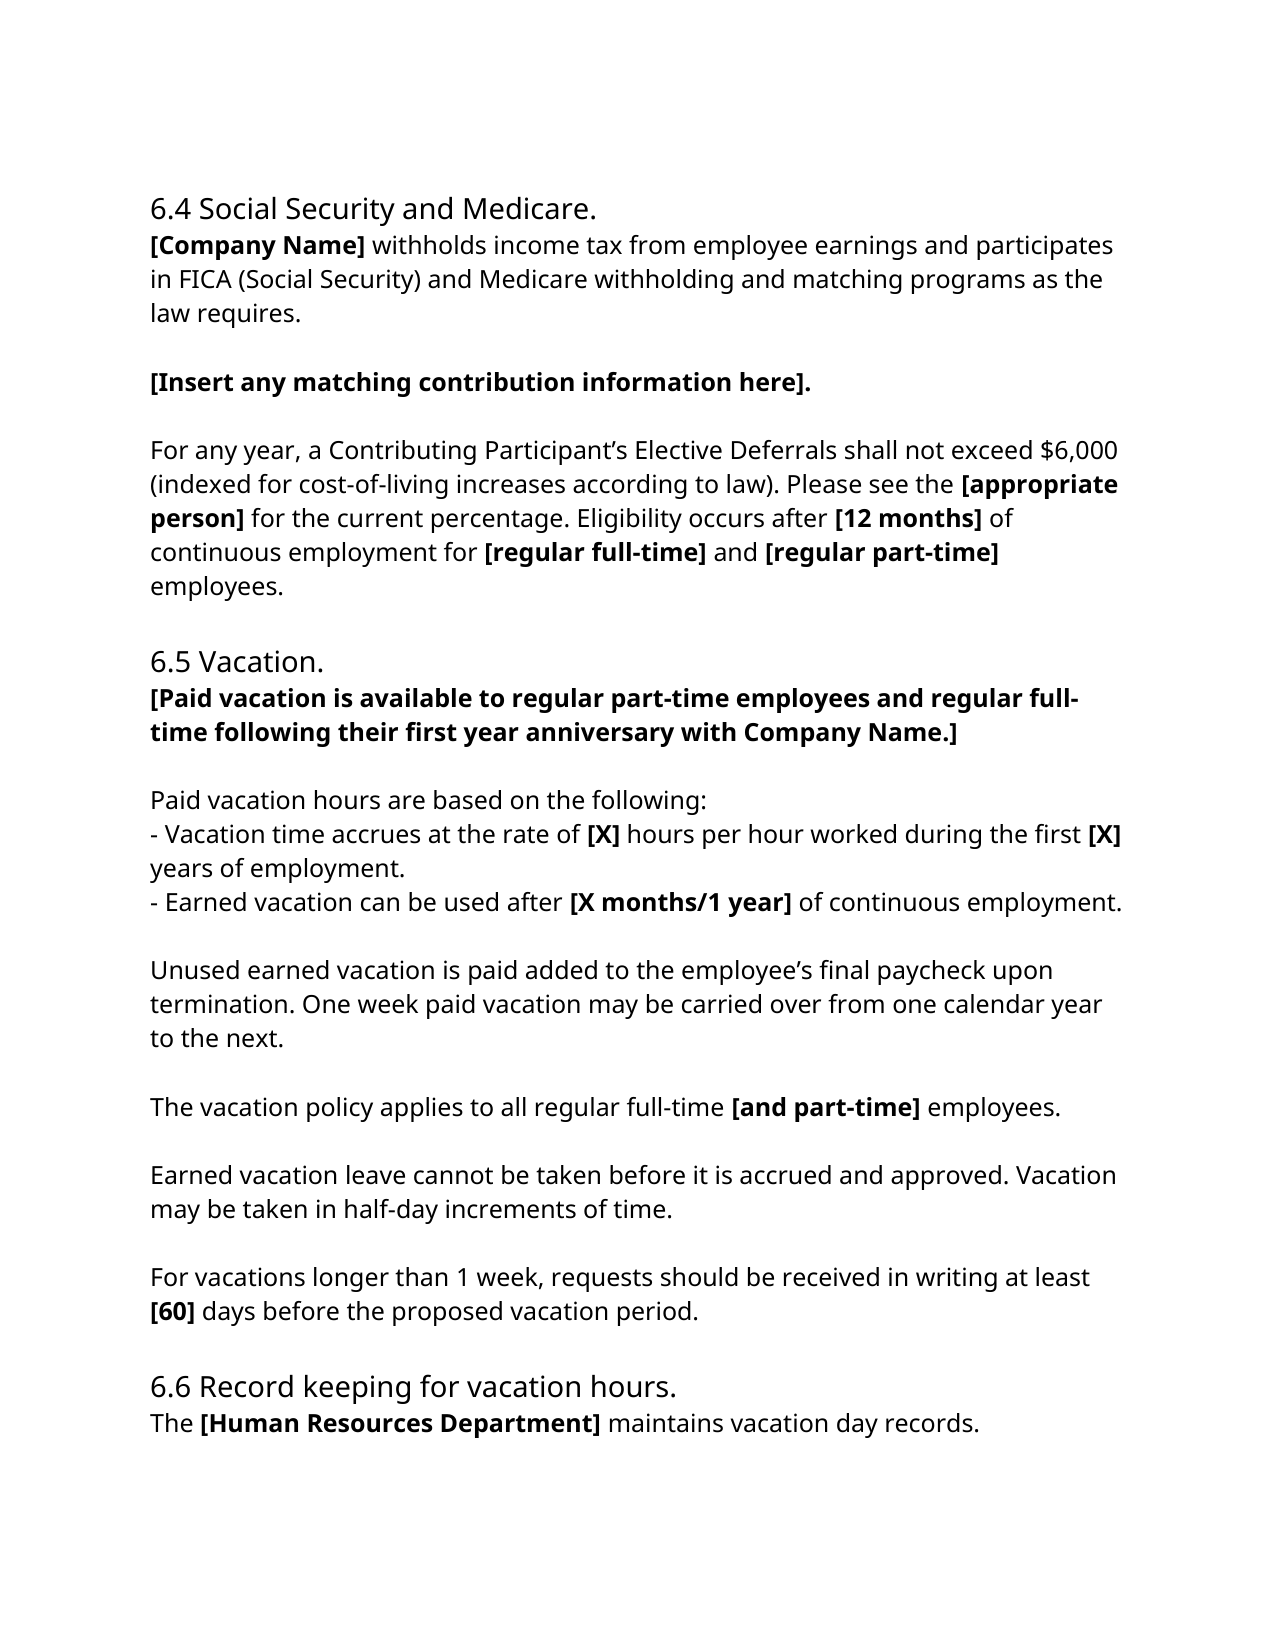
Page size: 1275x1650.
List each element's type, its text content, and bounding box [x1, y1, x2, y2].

text The vacation policy applies to all regular full-time [and part-time] employees. [150, 1089, 1125, 1123]
text Earned vacation leave cannot be taken before it is accrued and approved. Vacation may be taken in half-day increments of time. [150, 1157, 1125, 1226]
text [Company Name] withholds income tax from employee earnings and participates in FICA (Social Security) and Medicare withholding and matching programs as the law requires. [150, 228, 1125, 330]
text Unused earned vacation is paid added to the employee’s final paycheck upon termination. One week paid vacation may be carried over from one calendar year to the next. [150, 953, 1125, 1055]
subtitle 6.6 Record keeping for vacation hours. [150, 1366, 1125, 1406]
text - Earned vacation can be used after [X months/1 year] of continuous employment. [150, 885, 1125, 919]
subtitle 6.5 Vacation. [150, 641, 1125, 681]
subtitle 6.4 Social Security and Medicare. [150, 188, 1125, 228]
text Paid vacation hours are based on the following: [150, 783, 1125, 817]
text - Vacation time accrues at the rate of [X] hours per hour worked during the first [X] years of employment. [150, 817, 1125, 885]
text [Insert any matching contribution information here]. [150, 364, 1125, 398]
text [Paid vacation is available to regular part-time employees and regular full-time following their first year anniversary with Company Name.] [150, 681, 1125, 749]
text For any year, a Contributing Participant’s Elective Deferrals shall not exceed $6,000 (indexed for cost-of-living increases according to law). Please see the [appropriate person] for the current percentage. Eligibility occurs after [12 months] of continuous employment for [regular full-time] and [regular part-time] employees. [150, 432, 1125, 603]
text For vacations longer than 1 week, requests should be received in writing at least [60] days before the proposed vacation period. [150, 1259, 1125, 1328]
text The [Human Resources Department] maintains vacation day records. [150, 1406, 1125, 1440]
